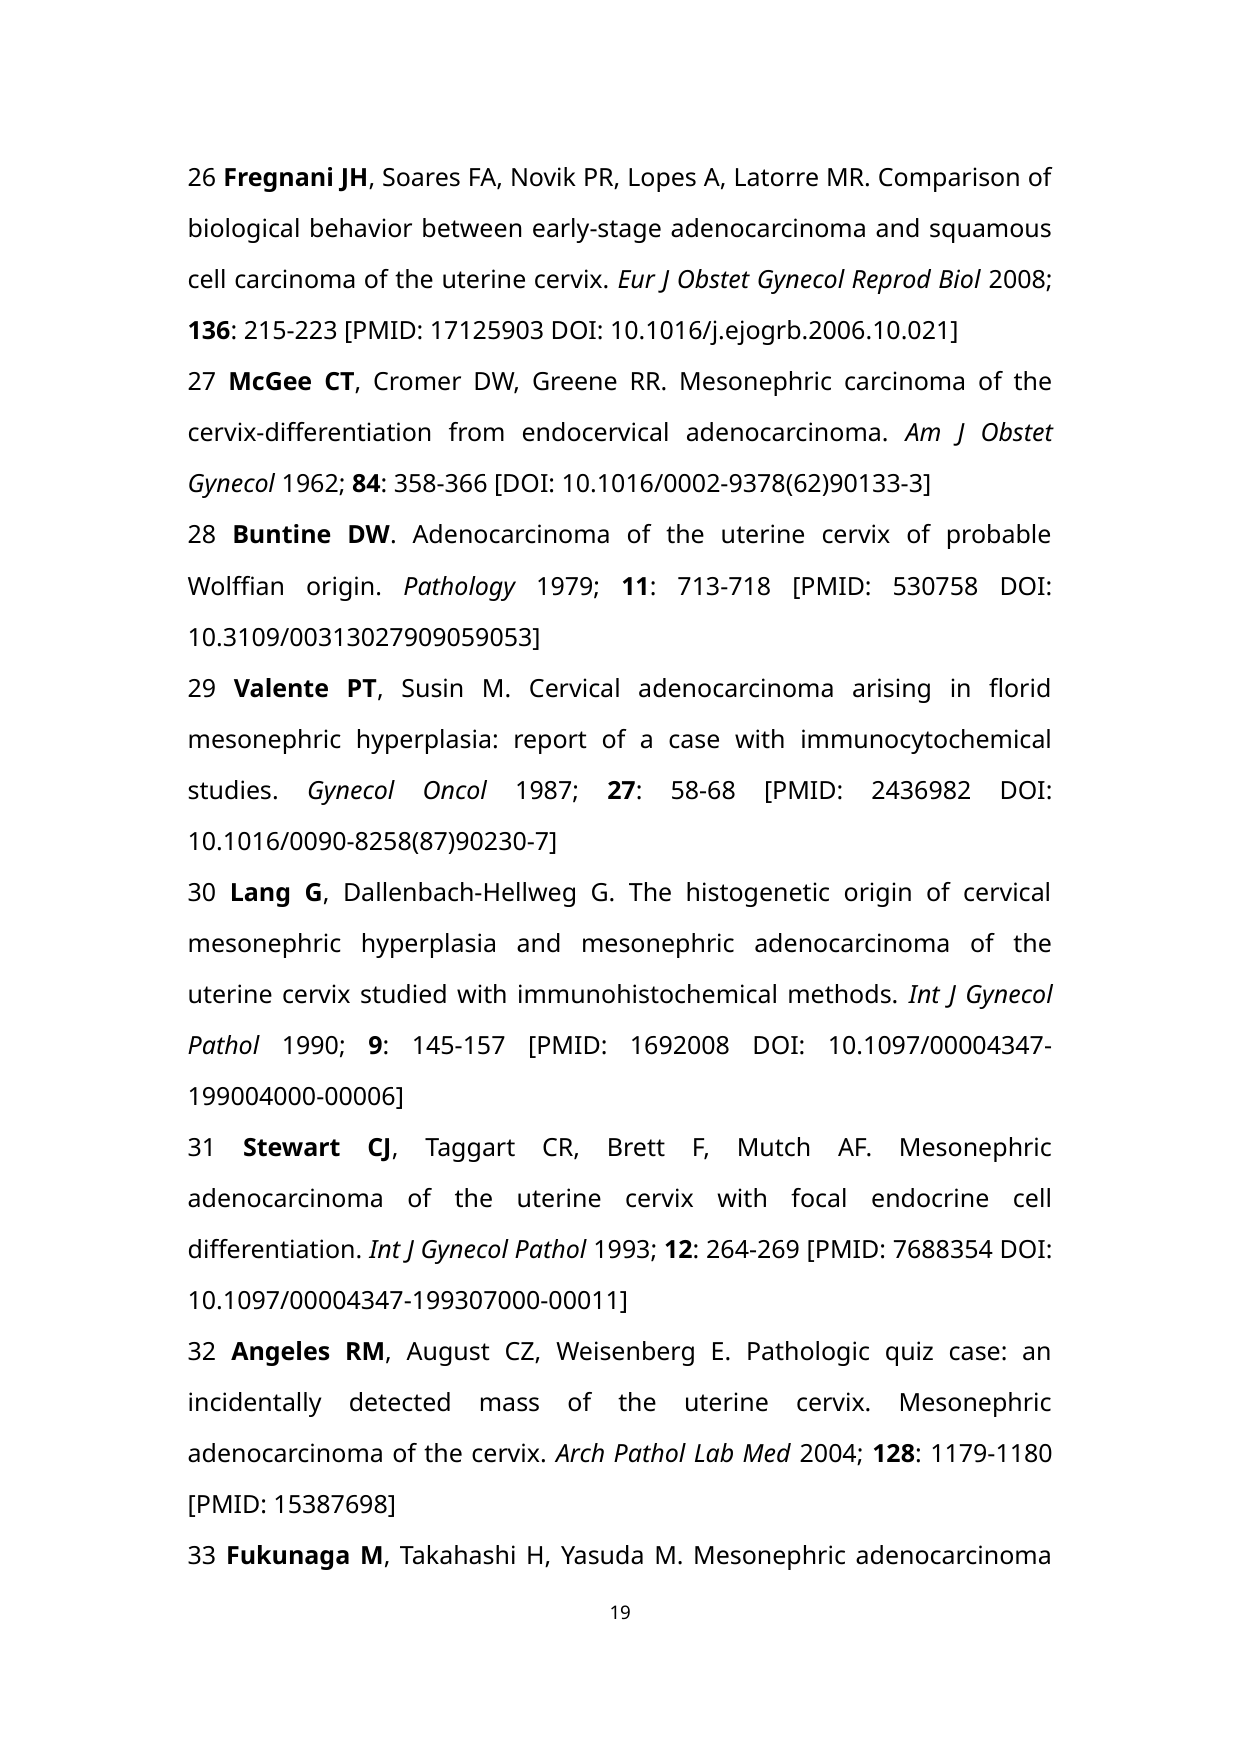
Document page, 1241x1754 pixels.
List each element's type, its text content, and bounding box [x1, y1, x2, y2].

text 29 Valente PT, Susin M. Cervical adenocarcinoma arising in florid mesonephric hyperplasia: report of a case with immunocytochemical studies. Gynecol Oncol 1987; 27: 58-68 [PMID: 2436982 DOI: 10.1016/0090-8258(87)90230-7] [187, 670, 1053, 857]
text 30 Lang G, Dallenbach-Hellweg G. The histogenetic origin of cervical mesonephric hyperplasia and mesonephric adenocarcinoma of the uterine cervix studied with immunohistochemical methods. Int J Gynecol Pathol 1990; 9: 145-157 [PMID: 1692008 DOI: 10.1097/00004347-199004000-00006] [187, 874, 1053, 1113]
text 26 Fregnani JH, Soares FA, Novik PR, Lopes A, Latorre MR. Comparison of biological behavior between early-stage adenocarcinoma and squamous cell carcinoma of the uterine cervix. Eur J Obstet Gynecol Reprod Biol 2008; 136: 215-223 [PMID: 17125903 DOI: 10.1016/j.ejogrb.2006.10.021] [187, 160, 1053, 347]
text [187, 1538, 1053, 1572]
text 32 Angeles RM, August CZ, Weisenberg E. Pathologic quiz case: an incidentally detected mass of the uterine cervix. Mesonephric adenocarcinoma of the cervix. Arch Pathol Lab Med 2004; 128: 1179-1180 [PMID: 15387698] [187, 1334, 1053, 1521]
text 28 Buntine DW. Adenocarcinoma of the uterine cervix of probable Wolffian origin. Pathology 1979; 11: 713-718 [PMID: 530758 DOI: 10.3109/00313027909059053] [187, 517, 1053, 653]
text 27 McGee CT, Cromer DW, Greene RR. Mesonephric carcinoma of the cervix-differentiation from endocervical adenocarcinoma. Am J Obstet Gynecol 1962; 84: 358-366 [DOI: 10.1016/0002-9378(62)90133-3] [187, 364, 1053, 500]
text 31 Stewart CJ, Taggart CR, Brett F, Mutch AF. Mesonephric adenocarcinoma of the uterine cervix with focal endocrine cell differentiation. Int J Gynecol Pathol 1993; 12: 264-269 [PMID: 7688354 DOI: 10.1097/00004347-199307000-00011] [187, 1129, 1053, 1317]
